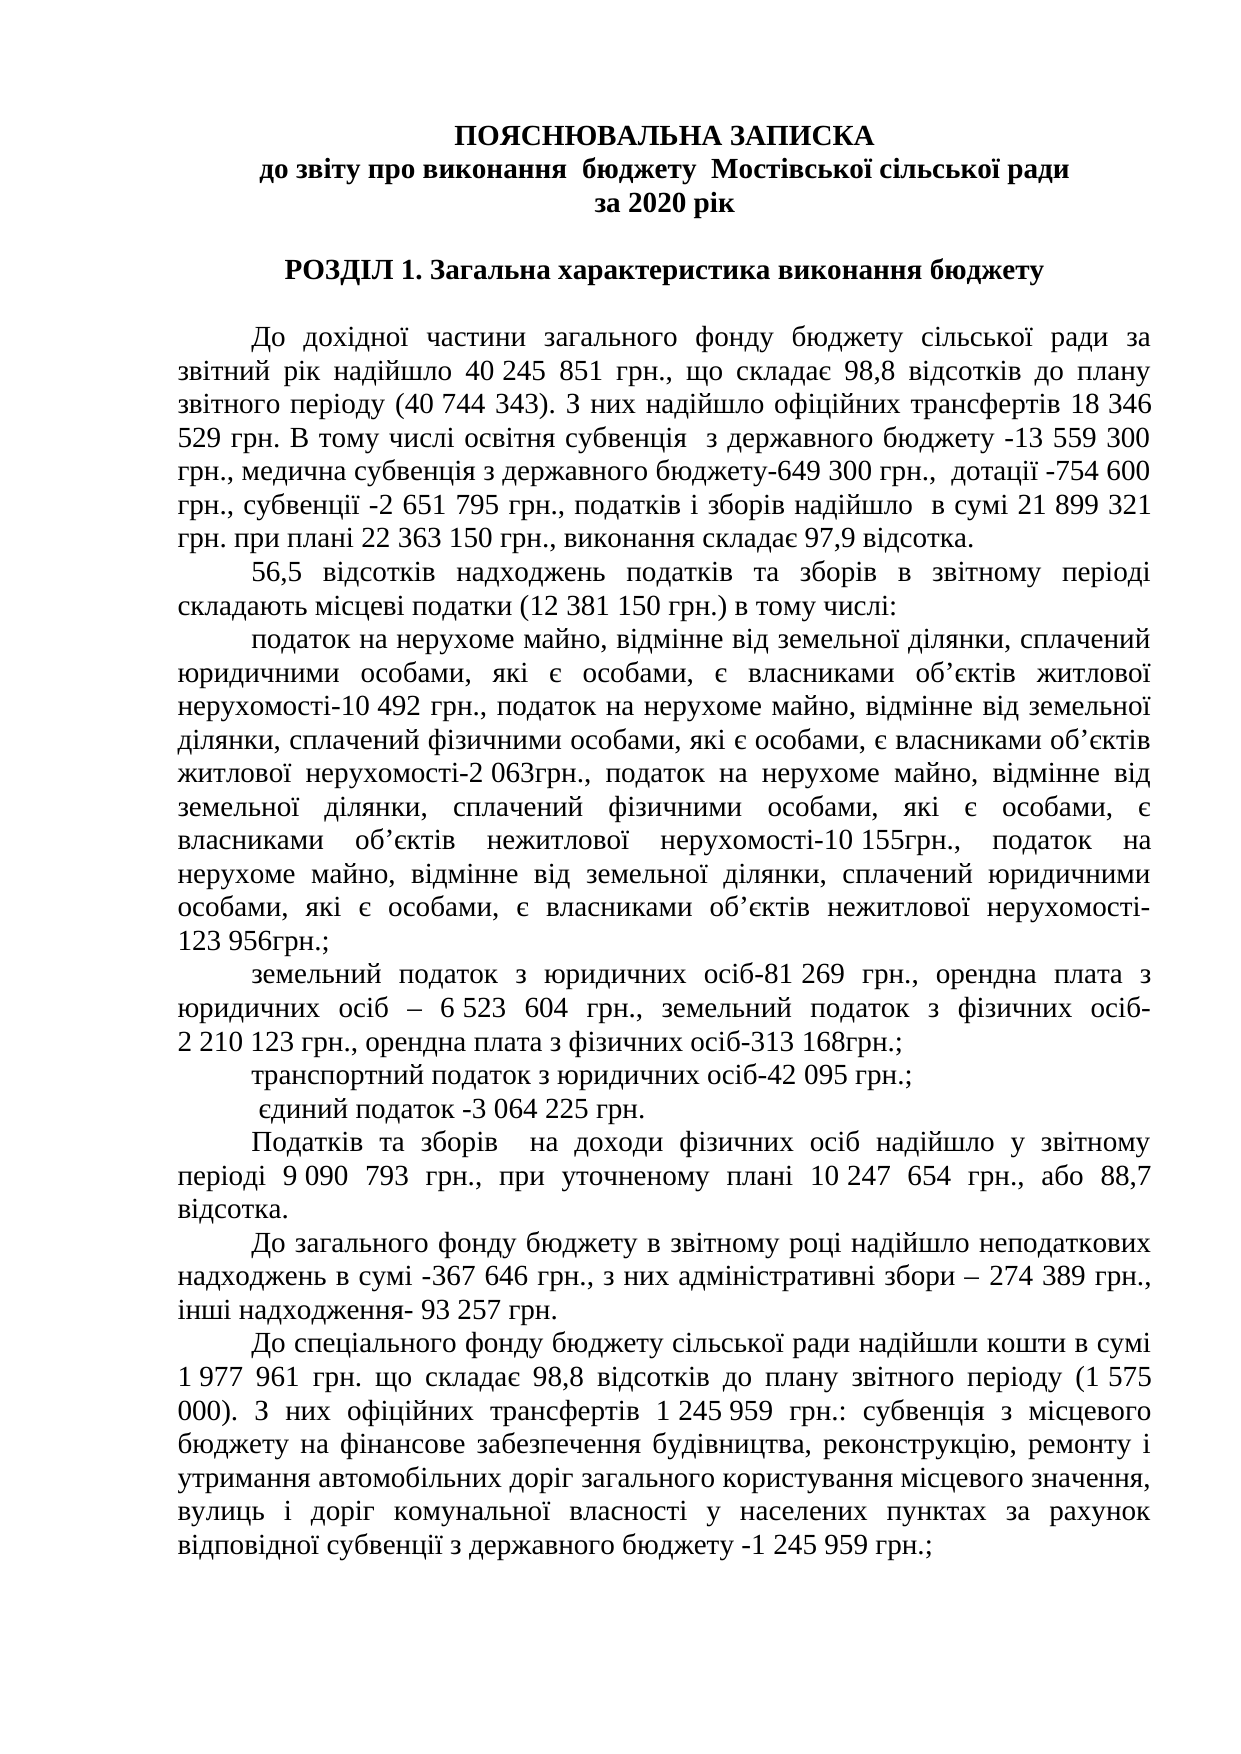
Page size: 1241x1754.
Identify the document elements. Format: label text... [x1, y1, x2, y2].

text До дохідної частини загального фонду бюджету сільської ради за звітний рік надійшло 40 245 851 грн., що складає 98,8 відсотків до плану звітного періоду (40 744 343). З них надійшло офіційних трансфертів 18 346 529 грн. В тому числі освітня субвенція з державного бюджету -13 559 300 грн., медична субвенція з державного бюджету-649 300 грн., дотації -754 600 грн., субвенції -2 651 795 грн., податків і зборів надійшло в сумі 21 899 321 грн. при плані 22 363 150 грн., виконання складає 97,9 відсотка. [177, 319, 1152, 554]
text До загального фонду бюджету в звітному році надійшло неподаткових надходжень в сумі -367 646 грн., з них адміністративні збори – 274 389 грн., інші надходження- 93 257 грн. [177, 1225, 1152, 1326]
text До спеціального фонду бюджету сільської ради надійшли кошти в сумі 1 977 961 грн. що складає 98,8 відсотків до плану звітного періоду (1 575 000). З них офіційних трансфертів 1 245 959 грн.: субвенція з місцевого бюджету на фінансове забезпечення будівництва, реконструкцію, ремонту і утримання автомобільних доріг загального користування місцевого значення, вулиць і доріг комунальної власності у населених пунктах за рахунок відповідної субвенції з державного бюджету -1 245 959 грн.; [177, 1326, 1152, 1560]
text до звіту про виконання бюджету Мостівської сільської ради [177, 152, 1152, 185]
text за 2020 рік [177, 185, 1152, 219]
text транспортний податок з юридичних осіб-42 095 грн.; [177, 1057, 1152, 1091]
text 56,5 відсотків надходжень податків та зборів в звітному періоді складають місцеві податки (12 381 150 грн.) в тому числі: [177, 554, 1152, 621]
text податок на нерухоме майно, відмінне від земельної ділянки, сплачений юридичними особами, які є особами, є власниками об’єктів житлової нерухомості-10 492 грн., податок на нерухоме майно, відмінне від земельної ділянки, сплачений фізичними особами, які є особами, є власниками об’єктів житлової нерухомості-2 063грн., податок на нерухоме майно, відмінне від земельної ділянки, сплачений фізичними особами, які є особами, є власниками об’єктів нежитлової нерухомості-10 155грн., податок на нерухоме майно, відмінне від земельної ділянки, сплачений юридичними особами, які є особами, є власниками об’єктів нежитлової нерухомості-123 956грн.; [177, 621, 1152, 957]
text РОЗДІЛ 1. Загальна характеристика виконання бюджету [177, 252, 1152, 286]
text ПОЯСНЮВАЛЬНА ЗАПИСКА [177, 118, 1152, 152]
text земельний податок з юридичних осіб-81 269 грн., орендна плата з юридичних осіб – 6 523 604 грн., земельний податок з фізичних осіб-2 210 123 грн., орендна плата з фізичних осіб-313 168грн.; [177, 957, 1152, 1057]
text єдиний податок -3 064 225 грн. [177, 1091, 1152, 1124]
text Податків та зборів на доходи фізичних осіб надійшло у звітному періоді 9 090 793 грн., при уточненому плані 10 247 654 грн., або 88,7 відсотка. [177, 1124, 1152, 1225]
